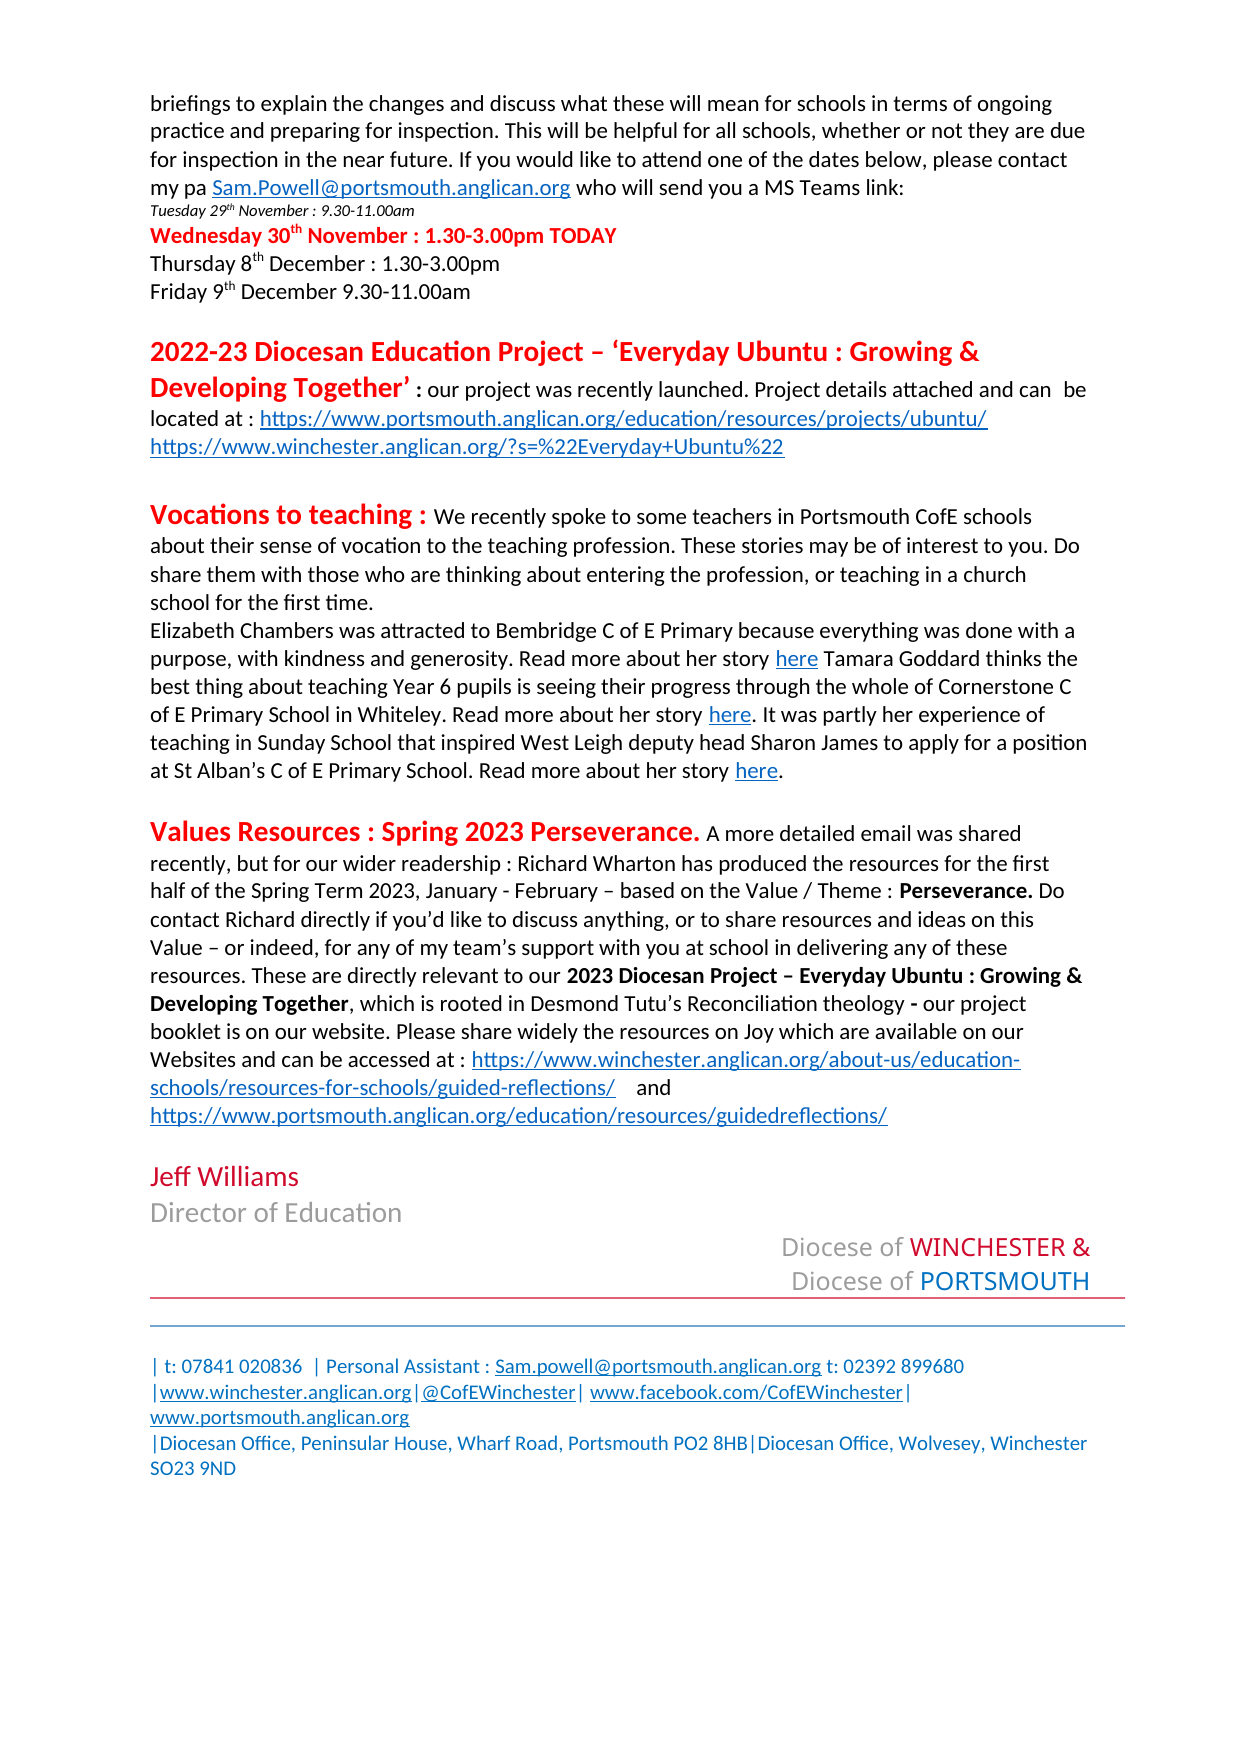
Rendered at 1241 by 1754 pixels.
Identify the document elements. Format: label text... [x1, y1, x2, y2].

text 2022-23 Diocesan Education Project – ‘Everyday Ubuntu : Growing & Developing Together’ : our project was recently launched. Project details attached and can be located at : https://www.portsmouth.anglican.org/education/resources/projects/ubuntu/ https://www.winchester.anglican.org/?s=%22Everyday+Ubuntu%22 [150, 333, 1090, 460]
text Vocations to teaching : We recently spoke to some teachers in Portsmouth CofE schools about their sense of vocation to the teaching profession. These stories may be of interest to you. Do share them with those who are thinking about entering the profession, or teaching in a church school for the first time. [150, 496, 1090, 616]
text Diocese of PORTSMOUTH [150, 1263, 1090, 1297]
text Friday 9th December 9.30-11.00am [150, 277, 1090, 305]
text Tuesday 29th November : 9.30-11.00am [150, 201, 1090, 221]
text Director of Education [150, 1194, 1090, 1229]
text Elizabeth Chambers was attracted to Bembridge C of E Primary because everything was done with a purpose, with kindness and generosity. Read more about her story here Tamara Goddard thinks the best thing about teaching Year 6 pupils is seeing their progress through the whole of Cornerstone C of E Primary School in Whiteley. Read more about her story here. It was partly her experience of teaching in Sunday School that inspired West Leigh deputy head Sharon James to apply for a position at St Alban’s C of E Primary School. Read more about her story here. [150, 616, 1090, 784]
text Diocese of WINCHESTER & [150, 1229, 1090, 1263]
text Thursday 8th December : 1.30-3.00pm [150, 249, 1090, 277]
text Jeff Williams [150, 1158, 1090, 1194]
text Values Resources : Spring 2023 Perseverance. A more detailed email was shared recently, but for our wider readership : Richard Wharton has produced the resources for the first half of the Spring Term 2023, January - February – based on the Value / Theme : Perseverance. Do contact Richard directly if you’d like to discuss anything, or to share resources and ideas on this Value – or indeed, for any of my team’s support with you at school in delivering any of these resources. These are directly relevant to our 2023 Diocesan Project – Everyday Ubuntu : Growing & Developing Together, which is rooted in Desmond Tutu’s Reconciliation theology - our project booklet is on our website. Please share widely the resources on Joy which are available on our Websites and can be accessed at : https://www.winchester.anglican.org/about-us/education-schools/resources-for-schools/guided-reflections/ and https://www.portsmouth.anglican.org/education/resources/guidedreflections/ [150, 813, 1090, 1129]
text Wednesday 30th November : 1.30-3.00pm TODAY [150, 221, 1090, 249]
text |Diocesan Office, Peninsular House, Wharf Road, Portsmouth PO2 8HB|Diocesan Office, Wolvesey, Winchester SO23 9ND [150, 1430, 1090, 1481]
text | t: 07841 020836 | Personal Assistant : Sam.powell@portsmouth.anglican.org t: 02392 899680 |www.winchester.anglican.org|@CofEWinchester| www.facebook.com/CofEWinchester|www.portsmouth.anglican.org [150, 1353, 1090, 1430]
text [150, 89, 1090, 201]
